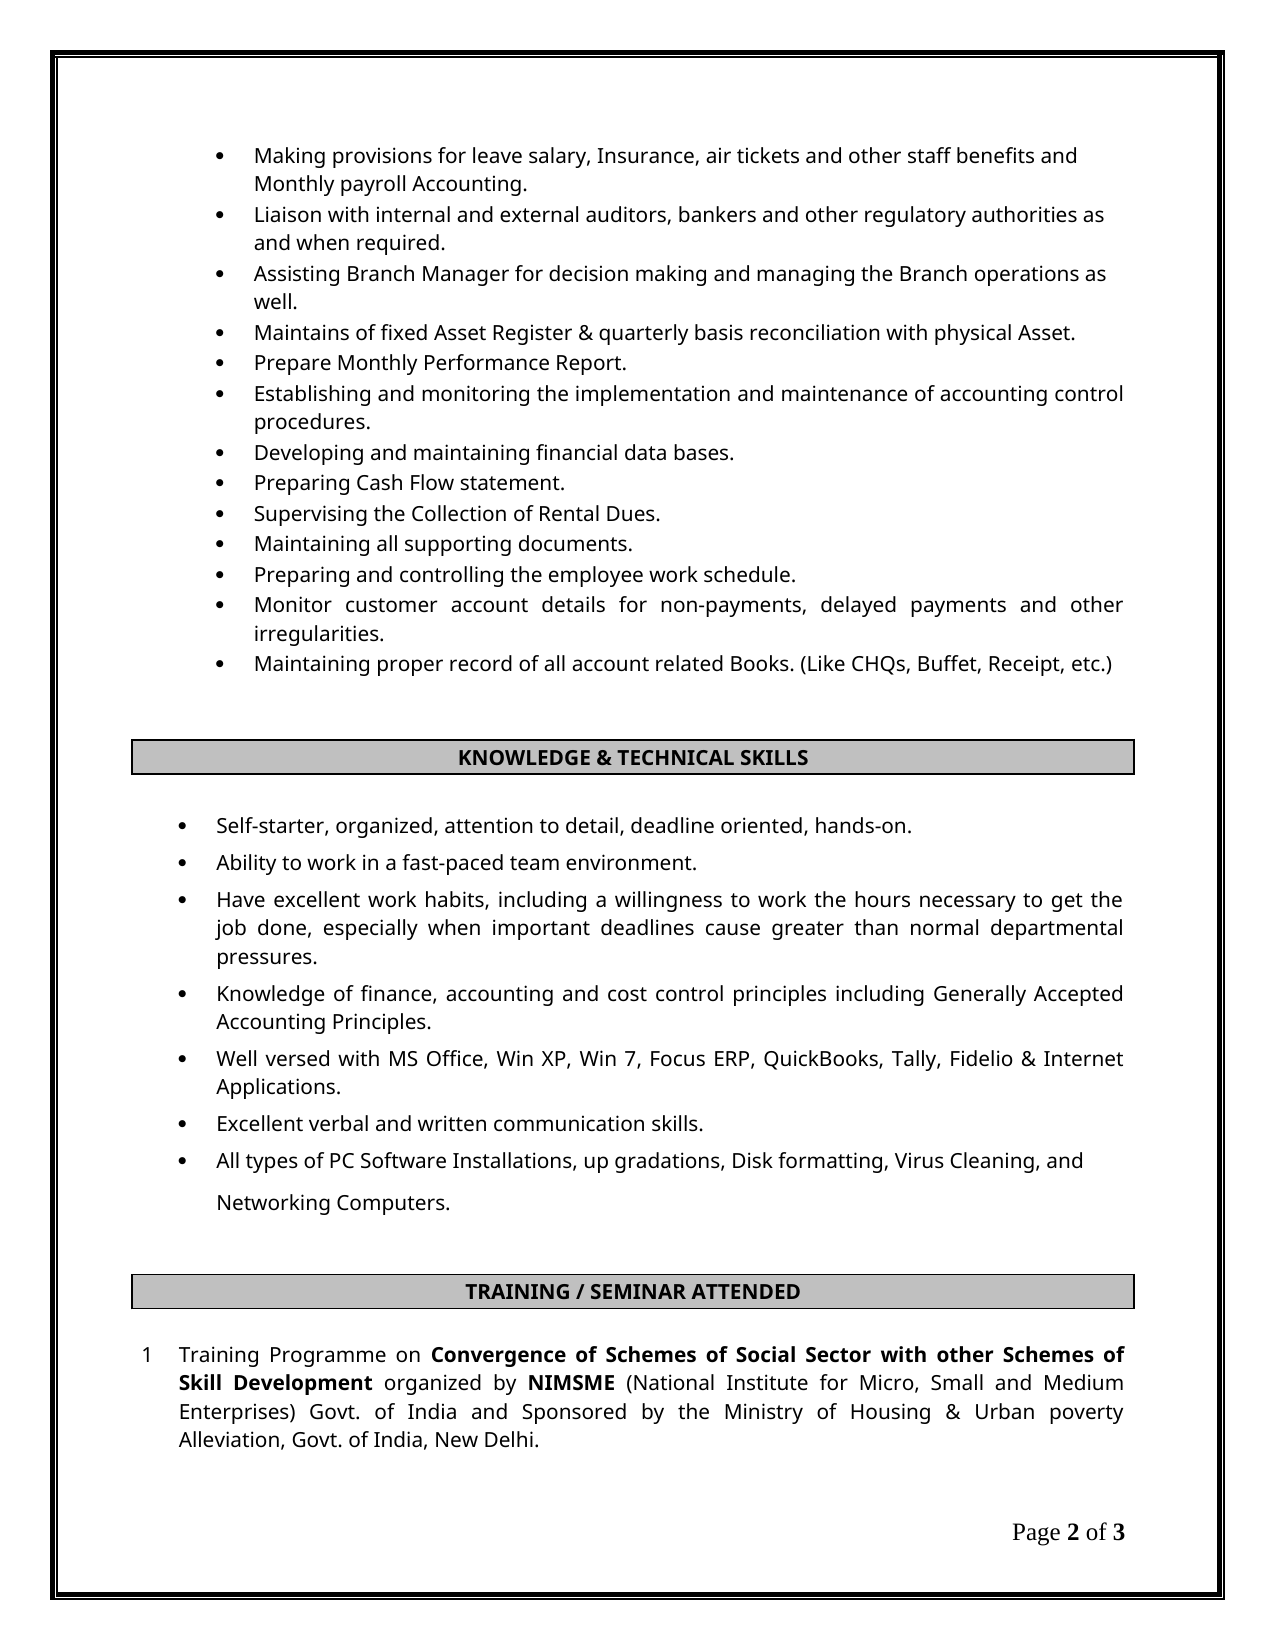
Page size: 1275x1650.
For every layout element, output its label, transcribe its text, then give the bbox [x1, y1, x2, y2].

list Establishing and monitoring the implementation and maintenance of accounting control procedures. [216, 379, 1125, 436]
list Developing and maintaining financial data bases. [216, 438, 1125, 466]
list Supervising the Collection of Rental Dues. [216, 499, 1125, 527]
list Prepare Monthly Performance Report. [216, 348, 1125, 377]
list Preparing and controlling the employee work schedule. [216, 560, 1125, 588]
list Preparing Cash Flow statement. [216, 468, 1125, 497]
list Making provisions for leave salary, Insurance, air tickets and other staff benefits and Monthly payroll Accounting. [216, 141, 1125, 198]
list Training Programme on Convergence of Schemes of Social Sector with other Schemes of Skill Development organized by NIMSME (National Institute for Micro, Small and Medium Enterprises) Govt. of India and Sponsored by the Ministry of Housing & Urban poverty Alleviation, Govt. of India, New Delhi. [141, 1340, 1125, 1454]
list Maintaining proper record of all account related Books. (Like CHQs, Buffet, Receipt, etc.) [216, 649, 1125, 678]
list Maintains of fixed Asset Register & quarterly basis reconciliation with physical Asset. [216, 318, 1125, 346]
list All types of PC Software Installations, up gradations, Disk formatting, Virus Cleaning, and Networking Computers. [178, 1146, 1125, 1217]
list Monitor customer account details for non-payments, delayed payments and other irregularities. [216, 591, 1125, 647]
list Liaison with internal and external auditors, bankers and other regulatory authorities as and when required. [216, 200, 1125, 257]
list Have excellent work habits, including a willingness to work the hours necessary to get the job done, especially when important deadlines cause greater than normal departmental pressures. [178, 885, 1125, 970]
list Self-starter, organized, attention to detail, deadline oriented, hands-on. [178, 811, 1125, 840]
text TRAINING / SEMINAR ATTENDED [133, 1275, 1133, 1308]
list Assisting Branch Manager for decision making and managing the Branch operations as well. [216, 259, 1125, 316]
list Well versed with MS Office, Win XP, Win 7, Focus ERP, QuickBooks, Tally, Fidelio & Internet Applications. [178, 1044, 1125, 1101]
list Excellent verbal and written communication skills. [178, 1109, 1125, 1137]
list Ability to work in a fast-paced team environment. [178, 848, 1125, 877]
list Knowledge of finance, accounting and cost control principles including Generally Accepted Accounting Principles. [178, 979, 1125, 1036]
text KNOWLEDGE & TECHNICAL SKILLS [133, 741, 1133, 773]
list Maintaining all supporting documents. [216, 529, 1125, 558]
